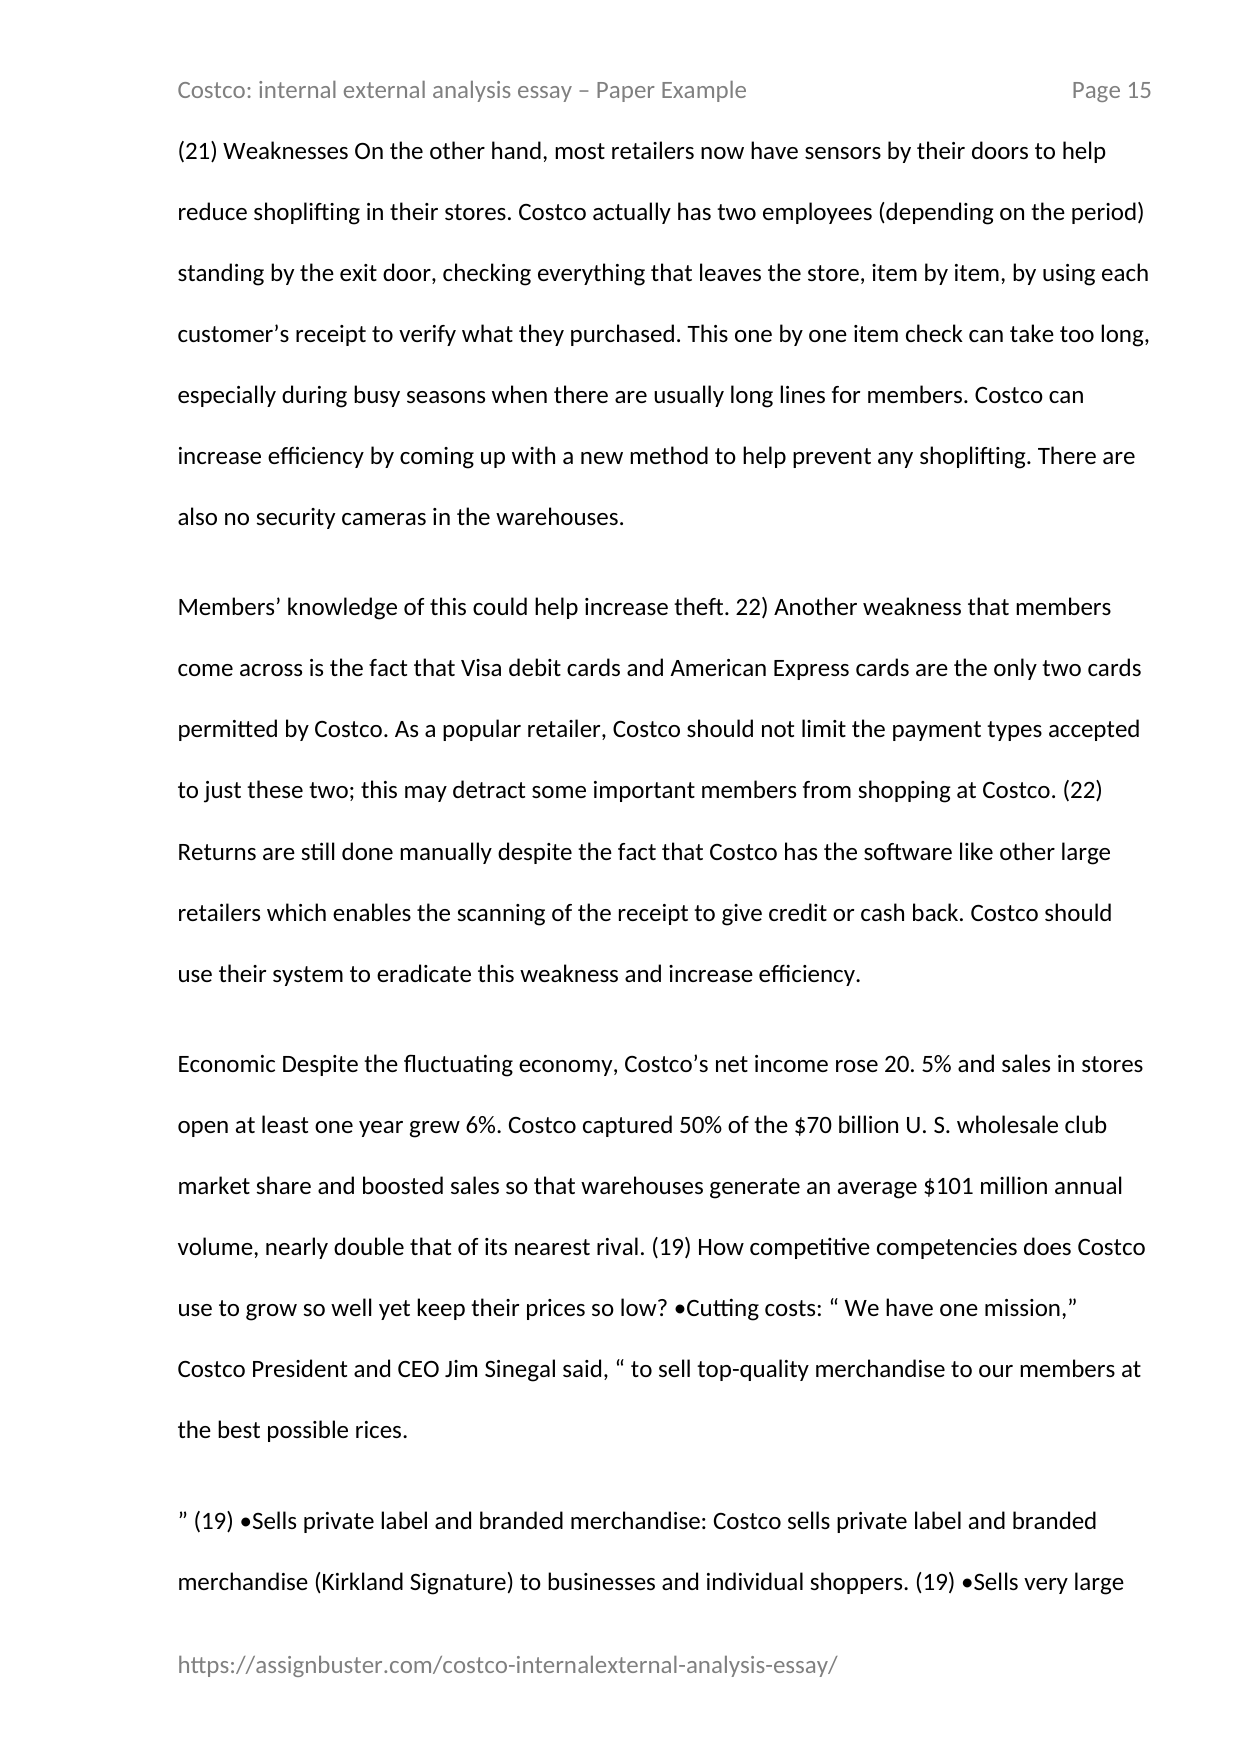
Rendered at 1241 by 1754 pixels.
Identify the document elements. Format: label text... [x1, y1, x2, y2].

text Economic Despite the fluctuating economy, Costco’s net income rose 20. 5% and sales in stores open at least one year grew 6%. Costco captured 50% of the $70 billion U. S. wholesale club market share and boosted sales so that warehouses generate an average $101 million annual volume, nearly double that of its nearest rival. (19) How competitive competencies does Costco use to grow so well yet keep their prices so low? •Cutting costs: “ We have one mission,” Costco President and CEO Jim Sinegal said, “ to sell top-quality merchandise to our members at the best possible rices. [177, 1048, 1152, 1445]
text Members’ knowledge of this could help increase theft. 22) Another weakness that members come across is the fact that Visa debit cards and American Express cards are the only two cards permitted by Costco. As a popular retailer, Costco should not limit the payment types accepted to just these two; this may detract some important members from shopping at Costco. (22) Returns are still done manually despite the fact that Costco has the software like other large retailers which enables the scanning of the receipt to give credit or cash back. Costco should use their system to eradicate this weakness and increase efficiency. [177, 592, 1152, 988]
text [177, 1505, 1152, 1597]
text (21) Weaknesses On the other hand, most retailers now have sensors by their doors to help reduce shoplifting in their stores. Costco actually has two employees (depending on the period) standing by the exit door, checking everything that leaves the store, item by item, by using each customer’s receipt to verify what they purchased. This one by one item check can take too long, especially during busy seasons when there are usually long lines for members. Costco can increase efficiency by coming up with a new method to help prevent any shoplifting. There are also no security cameras in the warehouses. [177, 135, 1152, 532]
